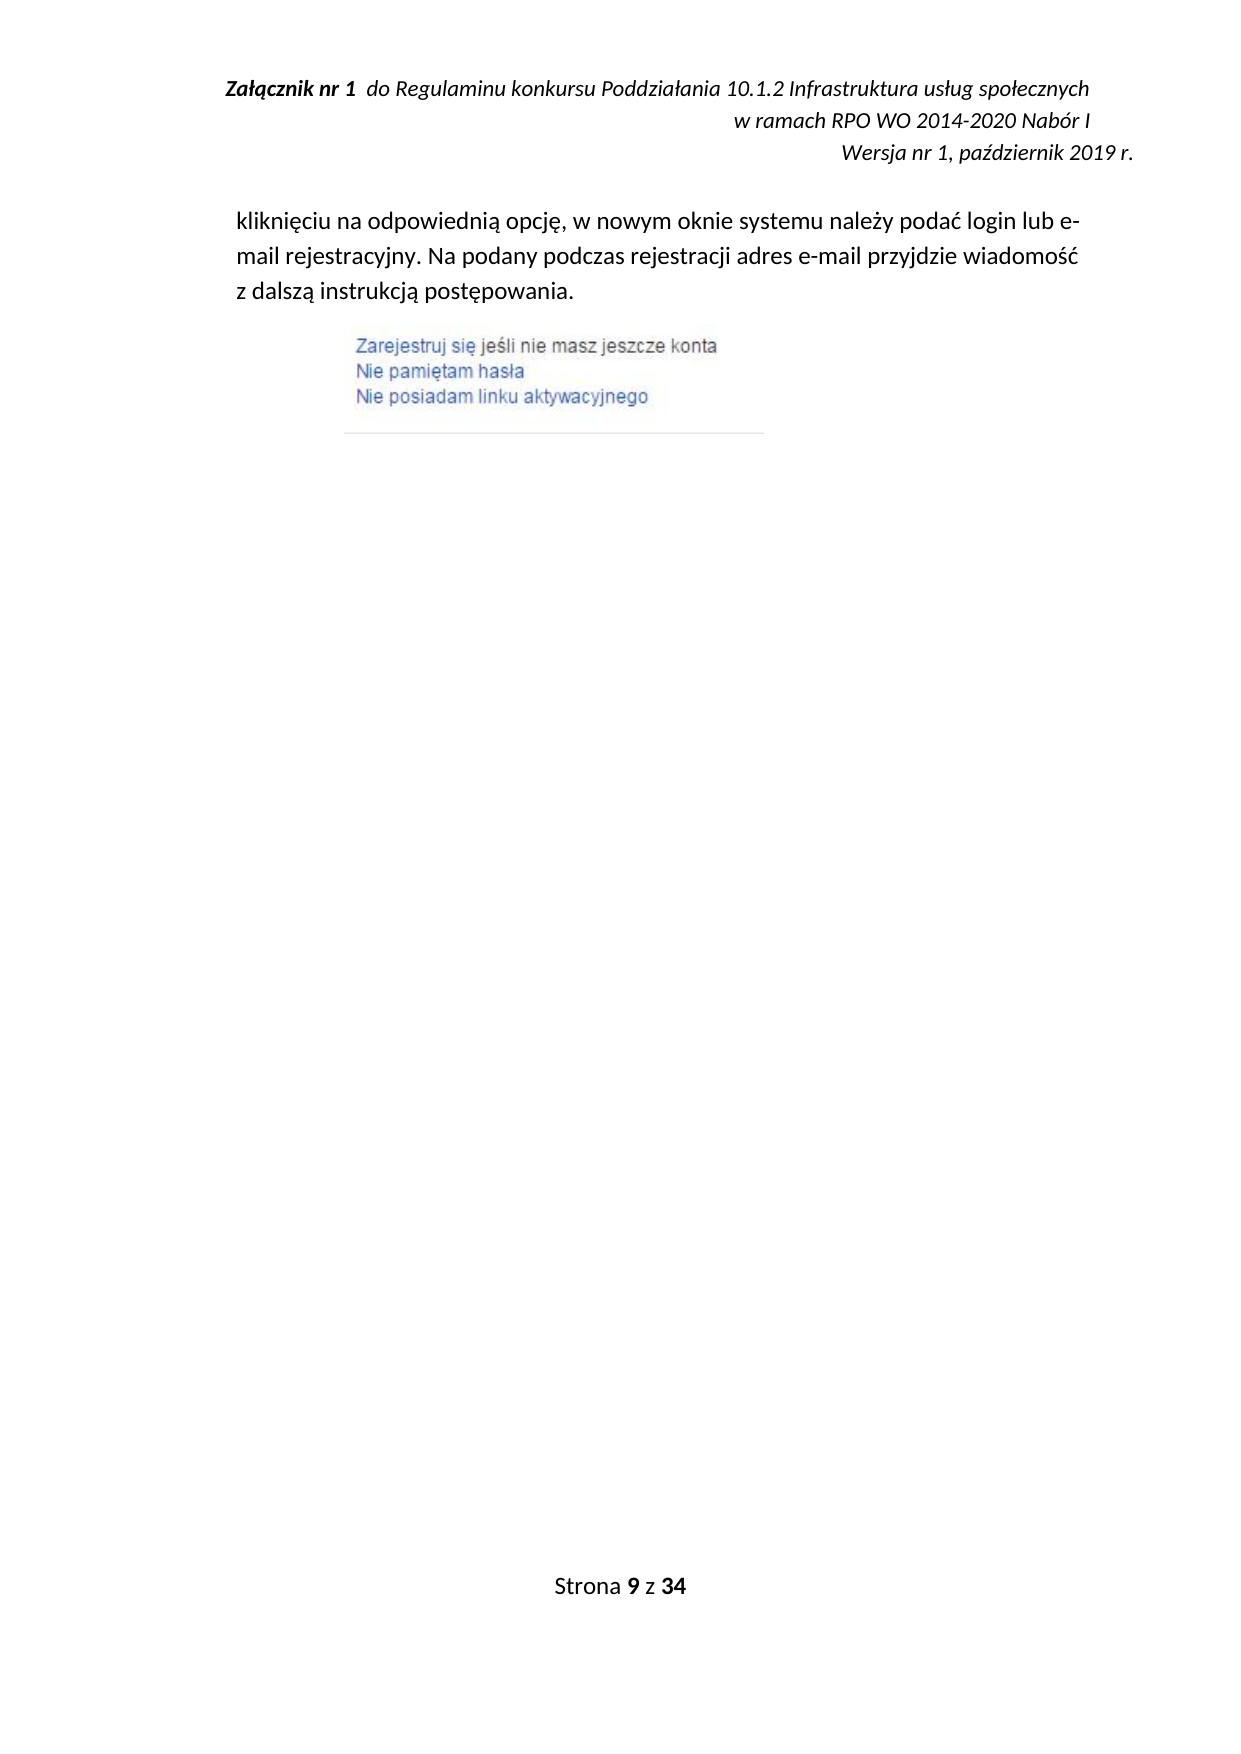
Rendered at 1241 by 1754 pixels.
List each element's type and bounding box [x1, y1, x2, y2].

picture [342, 324, 764, 434]
text [236, 205, 1093, 306]
